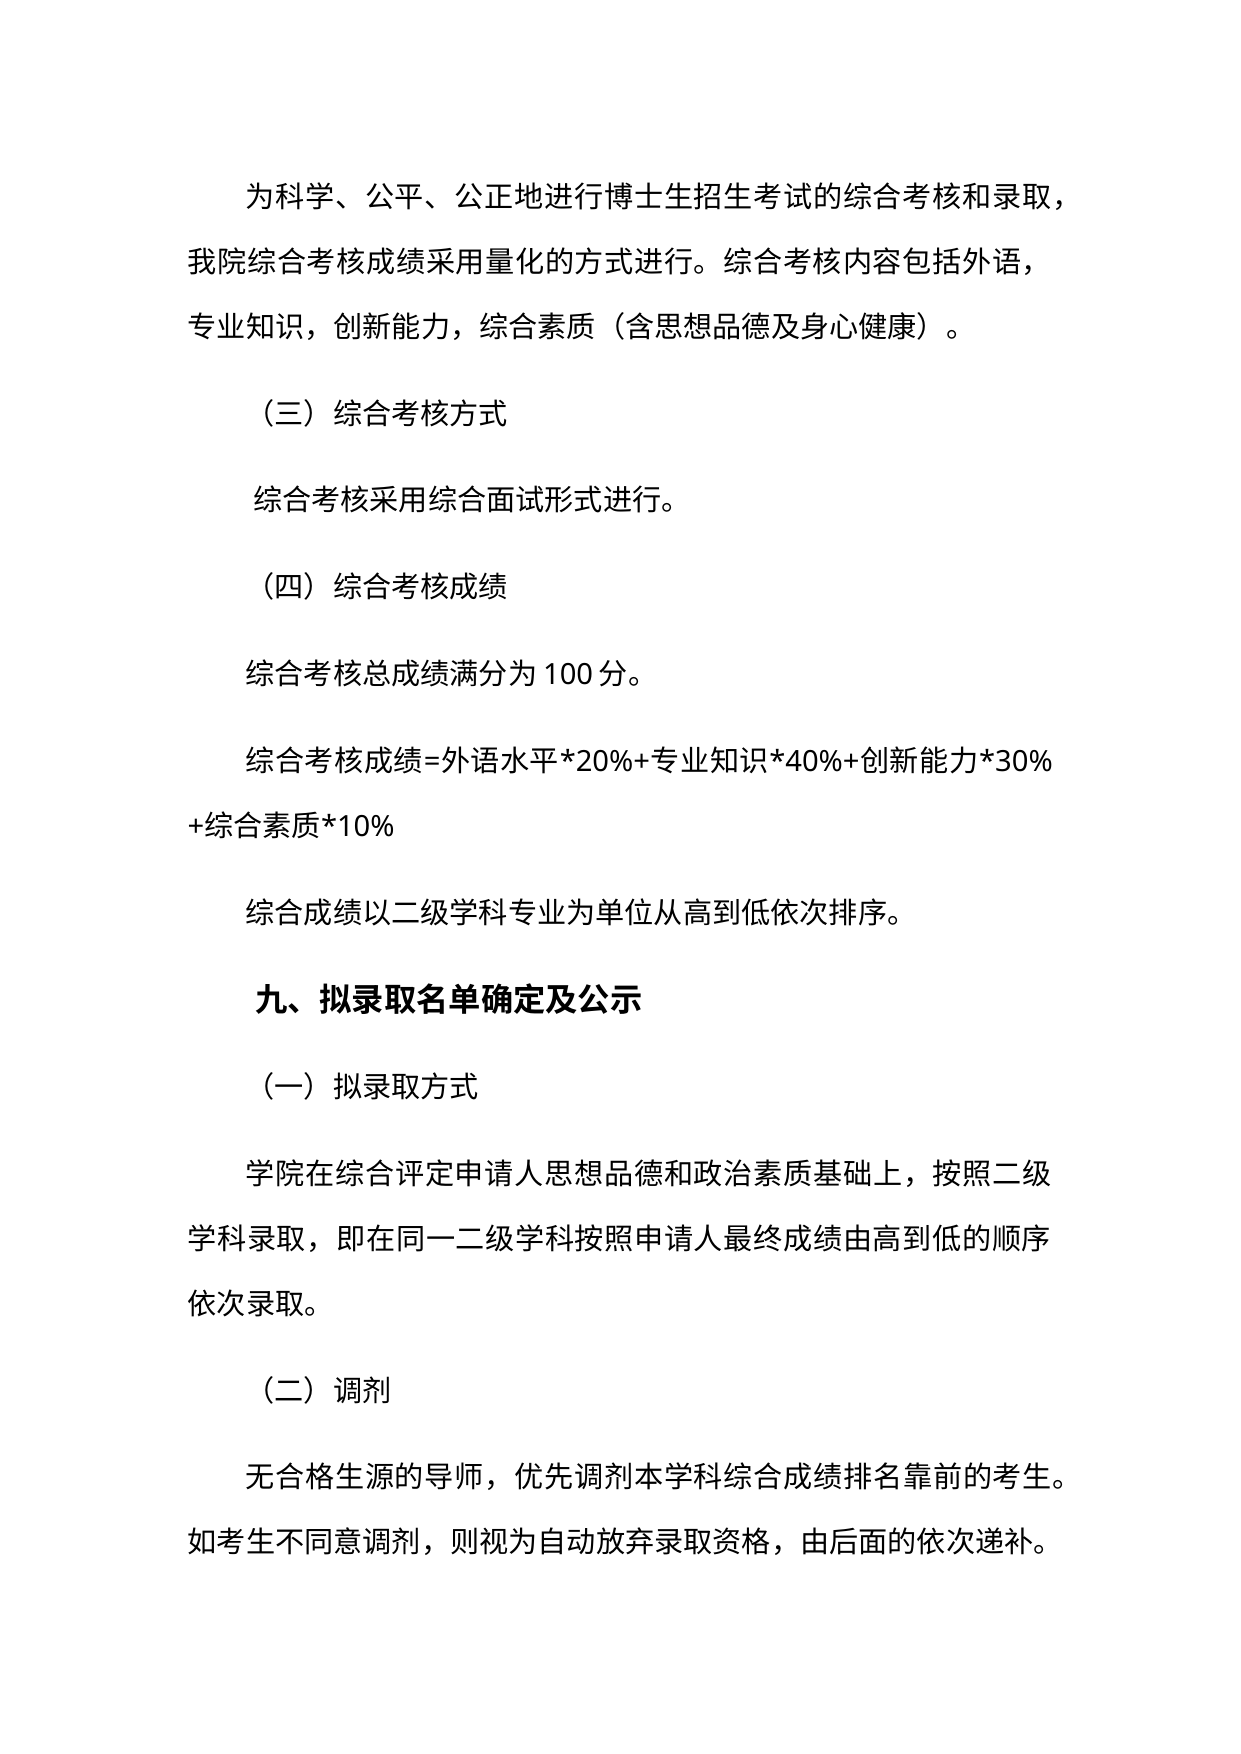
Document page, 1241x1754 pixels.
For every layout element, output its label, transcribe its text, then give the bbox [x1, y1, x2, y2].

text （二）调剂 [187, 1356, 1053, 1421]
text 综合成绩以二级学科专业为单位从高到低依次排序。 [187, 878, 1053, 943]
text 综合考核总成绩满分为100分。 [187, 639, 1053, 704]
text （四）综合考核成绩 [187, 553, 1053, 618]
text （三）综合考核方式 [187, 379, 1053, 444]
text 学院在综合评定申请人思想品德和政治素质基础上，按照二级学科录取，即在同一二级学科按照申请人最终成绩由高到低的顺序依次录取。 [187, 1139, 1053, 1334]
text 综合考核成绩=外语水平*20%+专业知识*40%+创新能力*30%+综合素质*10% [187, 726, 1053, 856]
text 综合考核采用综合面试形式进行。 [187, 466, 1053, 531]
text 为科学、公平、公正地进行博士生招生考试的综合考核和录取，我院综合考核成绩采用量化的方式进行。综合考核内容包括外语，专业知识，创新能力，综合素质（含思想品德及身心健康）。 [187, 162, 1053, 357]
text （一）拟录取方式 [187, 1052, 1053, 1117]
text 无合格生源的导师，优先调剂本学科综合成绩排名靠前的考生。如考生不同意调剂，则视为自动放弃录取资格，由后面的依次递补。 [187, 1443, 1053, 1573]
text 九、拟录取名单确定及公示 [187, 965, 1053, 1030]
